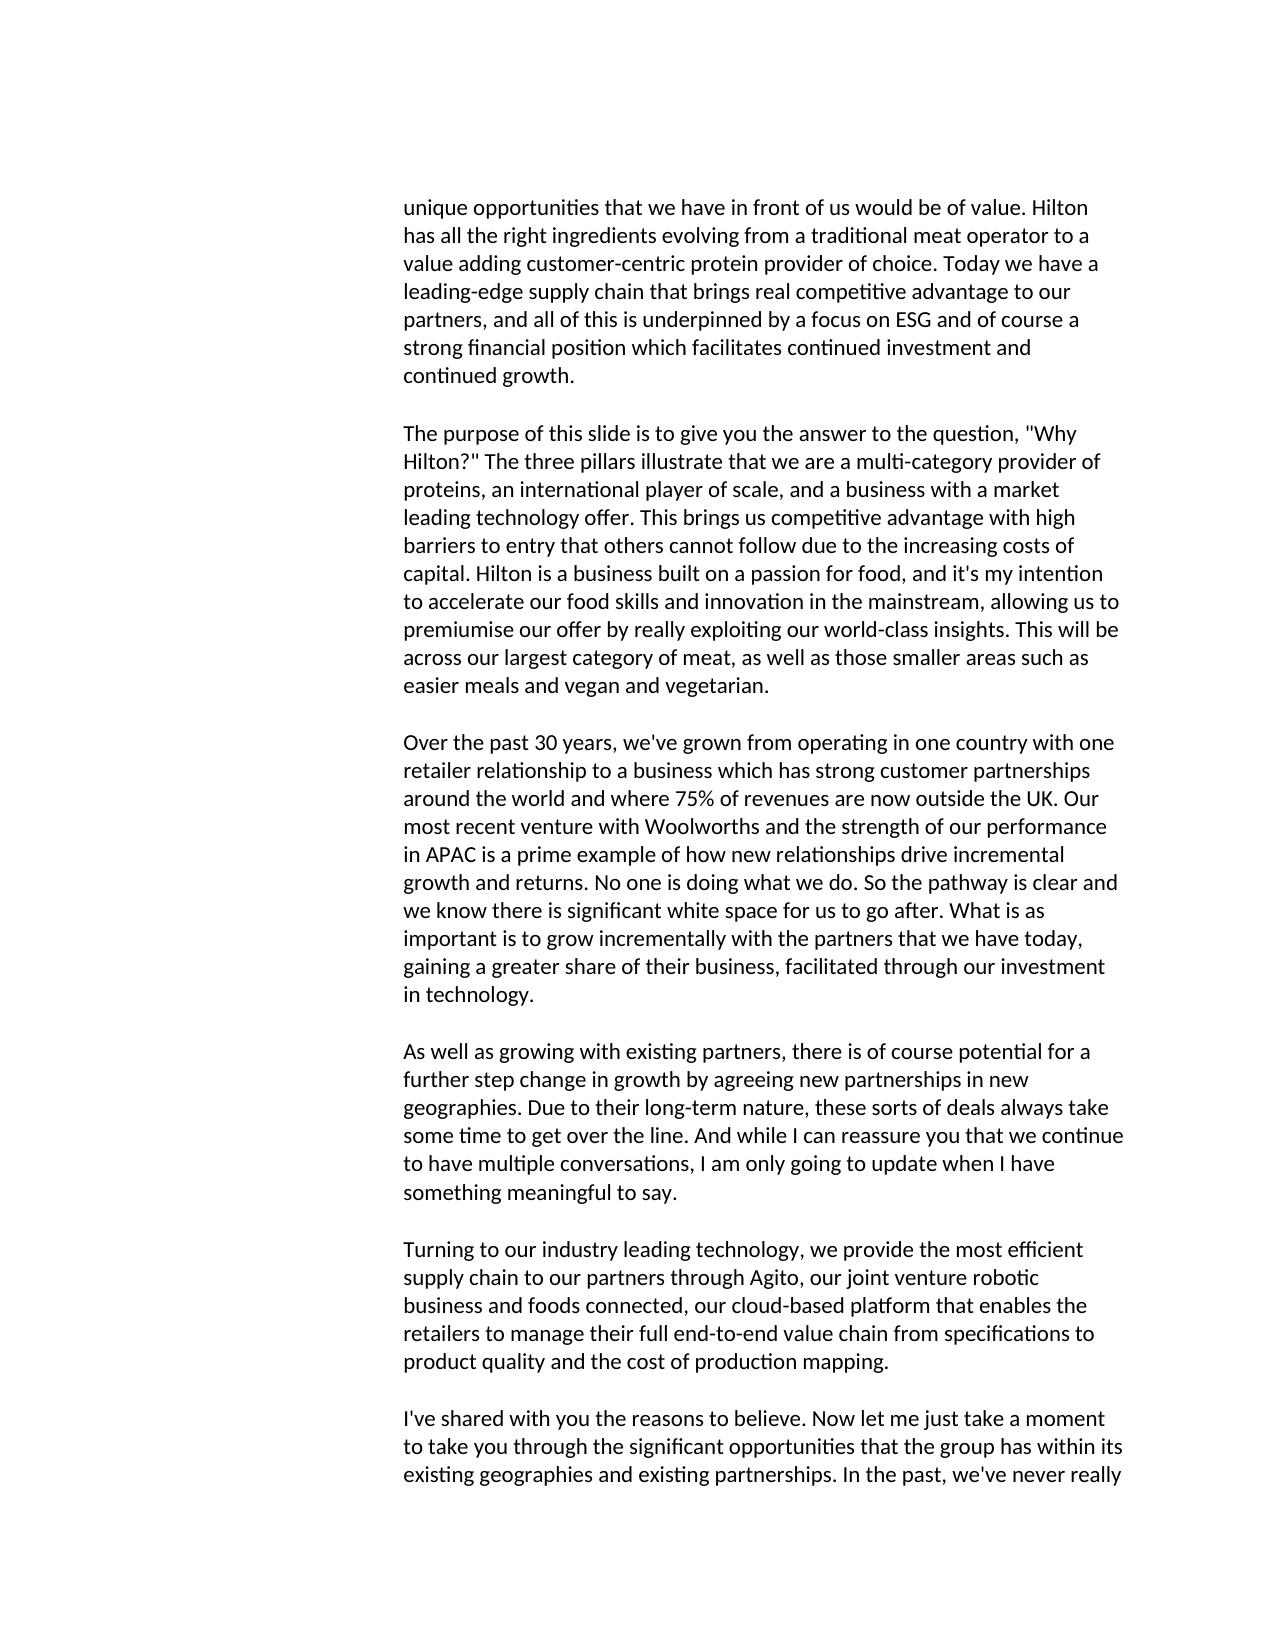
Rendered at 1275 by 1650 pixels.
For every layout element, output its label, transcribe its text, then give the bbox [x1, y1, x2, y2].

text The purpose of this slide is to give you the answer to the question, "Why Hilton?" The three pillars illustrate that we are a multi-category provider of proteins, an international player of scale, and a business with a market leading technology offer. This brings us competitive advantage with high barriers to entry that others cannot follow due to the increasing costs of capital. Hilton is a business built on a passion for food, and it's my intention to accelerate our food skills and innovation in the mainstream, allowing us to premiumise our offer by really exploiting our world-class insights. This will be across our largest category of meat, as well as those smaller areas such as easier meals and vegan and vegetarian. [178, 419, 1125, 699]
text Over the past 30 years, we've grown from operating in one country with one retailer relationship to a business which has strong customer partnerships around the world and where 75% of revenues are now outside the UK. Our most recent venture with Woolworths and the strength of our performance in APAC is a prime example of how new relationships drive incremental growth and returns. No one is doing what we do. So the pathway is clear and we know there is significant white space for us to go after. What is as important is to grow incrementally with the partners that we have today, gaining a greater share of their business, facilitated through our investment in technology. [178, 728, 1125, 1008]
text Turning to our industry leading technology, we provide the most efficient supply chain to our partners through Agito, our joint venture robotic business and foods connected, our cloud-based platform that enables the retailers to manage their full end-to-end value chain from specifications to product quality and the cost of production mapping. [178, 1235, 1125, 1375]
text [178, 1404, 1125, 1488]
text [178, 193, 1125, 389]
text As well as growing with existing partners, there is of course potential for a further step change in growth by agreeing new partnerships in new geographies. Due to their long-term nature, these sorts of deals always take some time to get over the line. And while I can reassure you that we continue to have multiple conversations, I am only going to update when I have something meaningful to say. [178, 1037, 1125, 1206]
